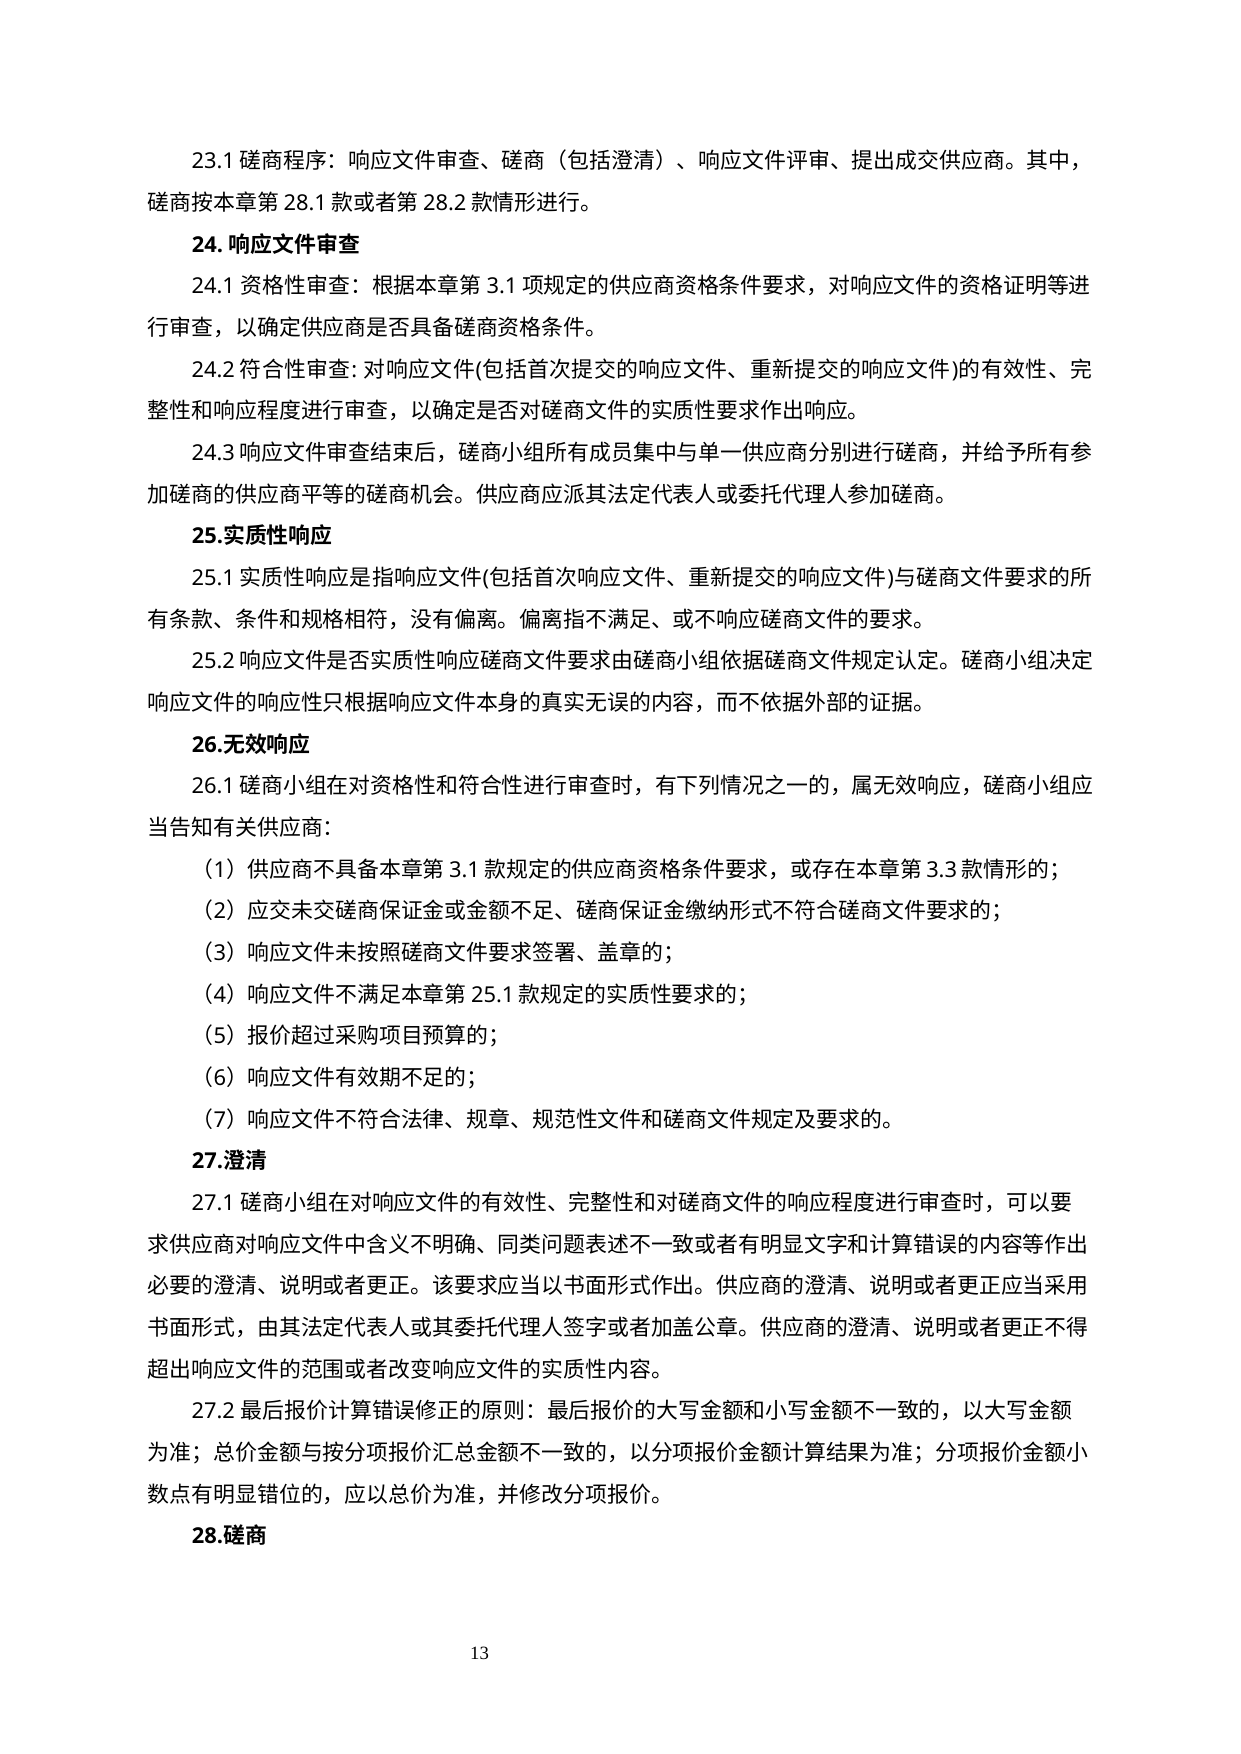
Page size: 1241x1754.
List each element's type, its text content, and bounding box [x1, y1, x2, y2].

text 25.实质性响应 [148, 511, 1093, 552]
text 24.1 资格性审查：根据本章第3.1项规定的供应商资格条件要求，对响应文件的资格证明等进行审查，以确定供应商是否具备磋商资格条件。 [148, 261, 1093, 344]
text 24. 响应文件审查 [148, 219, 1093, 261]
text 25.1实质性响应是指响应文件(包括首次响应文件、重新提交的响应文件)与磋商文件要求的所有条款、条件和规格相符，没有偏离。偏离指不满足、或不响应磋商文件的要求。 [148, 552, 1093, 636]
text 27.澄清 [148, 1136, 1093, 1177]
text 27.1 磋商小组在对响应文件的有效性、完整性和对磋商文件的响应程度进行审查时，可以要求供应商对响应文件中含义不明确、同类问题表述不一致或者有明显文字和计算错误的内容等作出必要的澄清、说明或者更正。该要求应当以书面形式作出。供应商的澄清、说明或者更正应当采用书面形式，由其法定代表人或其委托代理人签字或者加盖公章。供应商的澄清、说明或者更正不得超出响应文件的范围或者改变响应文件的实质性内容。 [148, 1177, 1093, 1386]
text 28.磋商 [148, 1511, 1093, 1552]
text （5）报价超过采购项目预算的； [148, 1011, 1093, 1052]
text （6）响应文件有效期不足的； [148, 1052, 1093, 1094]
text 26.无效响应 [148, 719, 1093, 761]
text （3）响应文件未按照磋商文件要求签署、盖章的； [148, 927, 1093, 969]
text （7）响应文件不符合法律、规章、规范性文件和磋商文件规定及要求的。 [148, 1094, 1093, 1136]
text 23.1磋商程序：响应文件审查、磋商（包括澄清）、响应文件评审、提出成交供应商。其中，磋商按本章第28.1款或者第28.2款情形进行。 [148, 136, 1093, 219]
text 24.2符合性审查: 对响应文件(包括首次提交的响应文件、重新提交的响应文件)的有效性、完整性和响应程度进行审查，以确定是否对磋商文件的实质性要求作出响应。 [148, 344, 1093, 427]
text （1）供应商不具备本章第3.1款规定的供应商资格条件要求，或存在本章第3.3款情形的； [148, 844, 1093, 886]
text 25.2响应文件是否实质性响应磋商文件要求由磋商小组依据磋商文件规定认定。磋商小组决定响应文件的响应性只根据响应文件本身的真实无误的内容，而不依据外部的证据。 [148, 636, 1093, 719]
text 24.3响应文件审查结束后，磋商小组所有成员集中与单一供应商分别进行磋商，并给予所有参加磋商的供应商平等的磋商机会。供应商应派其法定代表人或委托代理人参加磋商。 [148, 427, 1093, 511]
text 27.2 最后报价计算错误修正的原则：最后报价的大写金额和小写金额不一致的，以大写金额为准；总价金额与按分项报价汇总金额不一致的，以分项报价金额计算结果为准；分项报价金额小数点有明显错位的，应以总价为准，并修改分项报价。 [148, 1386, 1093, 1511]
text 26.1磋商小组在对资格性和符合性进行审查时，有下列情况之一的，属无效响应，磋商小组应当告知有关供应商： [148, 761, 1093, 844]
text （2）应交未交磋商保证金或金额不足、磋商保证金缴纳形式不符合磋商文件要求的； [148, 886, 1093, 927]
text （4）响应文件不满足本章第25.1款规定的实质性要求的； [148, 969, 1093, 1011]
